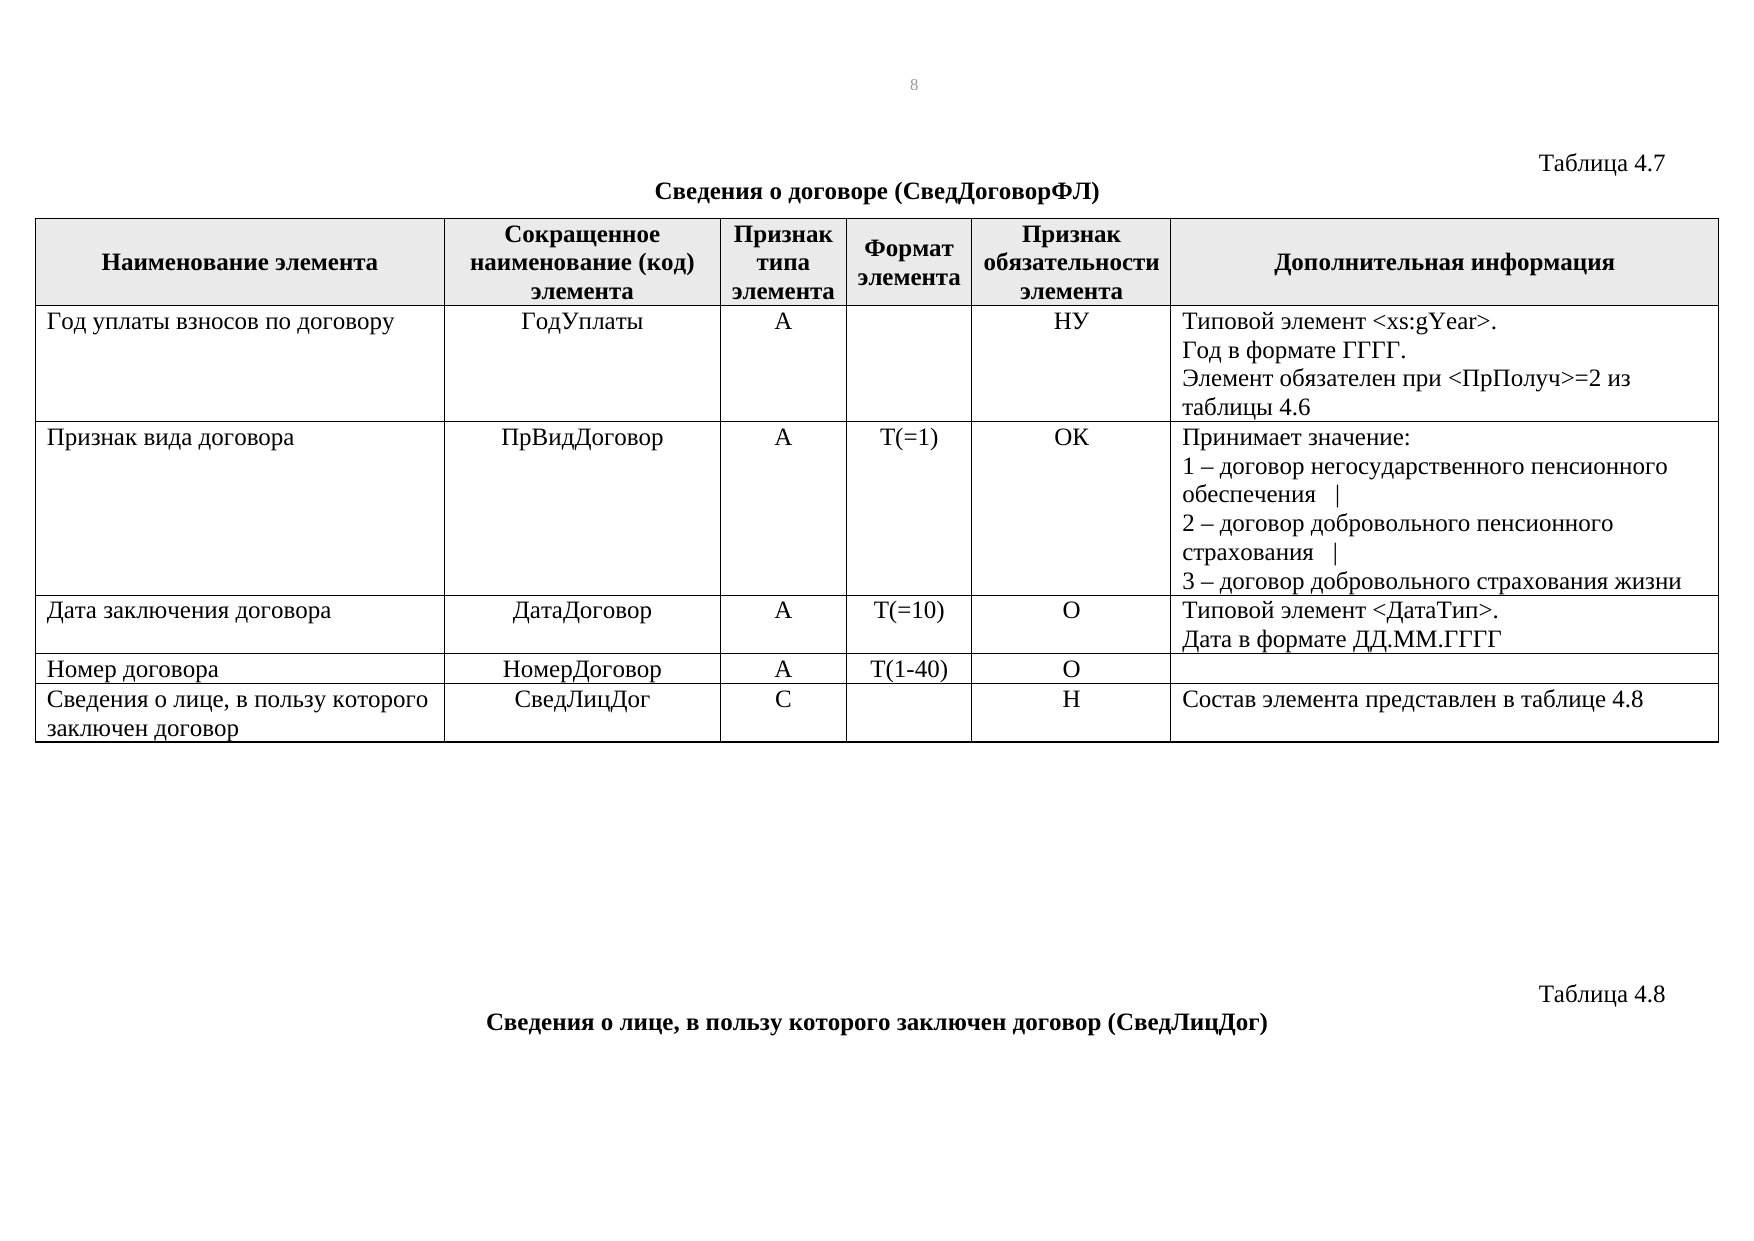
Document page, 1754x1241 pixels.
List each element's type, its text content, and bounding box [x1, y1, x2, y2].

table_header Сокращенное наименование (код) элемента [445, 219, 720, 305]
table_cell Признак вида договора [36, 422, 444, 594]
table_cell Дата заключения договора [36, 596, 444, 653]
table_cell A [721, 422, 846, 594]
table_cell ГодУплаты [445, 306, 720, 421]
table_cell ПрВидДоговор [445, 422, 720, 594]
table_cell О [972, 596, 1170, 653]
table_cell НомерДоговор [445, 654, 720, 683]
table_cell Номер договора [36, 654, 444, 683]
table_cell T(1-40) [847, 654, 971, 683]
table_header Формат элемента [847, 219, 971, 305]
text Сведения о договоре (СведДоговорФЛ) [89, 176, 1665, 205]
table_cell [1171, 654, 1718, 683]
table_cell [847, 684, 971, 741]
table_cell T(=1) [847, 422, 971, 594]
table_cell T(=10) [847, 596, 971, 653]
table_cell Год уплаты взносов по договору [36, 306, 444, 421]
table_cell Сведения о лице, в пользу которого заключен договор [36, 684, 444, 741]
table_cell Типовой элемент <ДатаТип>. Дата в формате ДД.ММ.ГГГГ [1171, 596, 1718, 653]
table_cell Принимает значение: 1 – договор негосударственного пенсионного обеспечения | 2 – договор добровольного пенсионного страхования | 3 – договор добровольного страхования жизни [1171, 422, 1718, 594]
table_cell С [721, 684, 846, 741]
table_header Дополнительная информация [1171, 219, 1718, 305]
text Таблица 4.8 [89, 979, 1665, 1007]
table_cell НУ [972, 306, 1170, 421]
text Таблица 4.7 [89, 148, 1665, 176]
table_header Наименование элемента [36, 219, 444, 305]
table_cell СведЛицДог [445, 684, 720, 741]
table_header Признак обязательности элемента [972, 219, 1170, 305]
text Сведения о лице, в пользу которого заключен договор (СведЛицДог) [89, 1007, 1665, 1036]
table_cell A [721, 596, 846, 653]
table_cell [847, 306, 971, 421]
table_cell О [972, 654, 1170, 683]
table_cell ОК [972, 422, 1170, 594]
table_cell A [721, 306, 846, 421]
table_cell A [721, 654, 846, 683]
table_cell Типовой элемент <xs:gYear>. Год в формате ГГГГ. Элемент обязателен при <ПрПолуч>=2 из таблицы 4.6 [1171, 306, 1718, 421]
table_cell Состав элемента представлен в таблице 4.8 [1171, 684, 1718, 741]
table_cell ДатаДоговор [445, 596, 720, 653]
table_header Признак типа элемента [721, 219, 846, 305]
table_cell Н [972, 684, 1170, 741]
